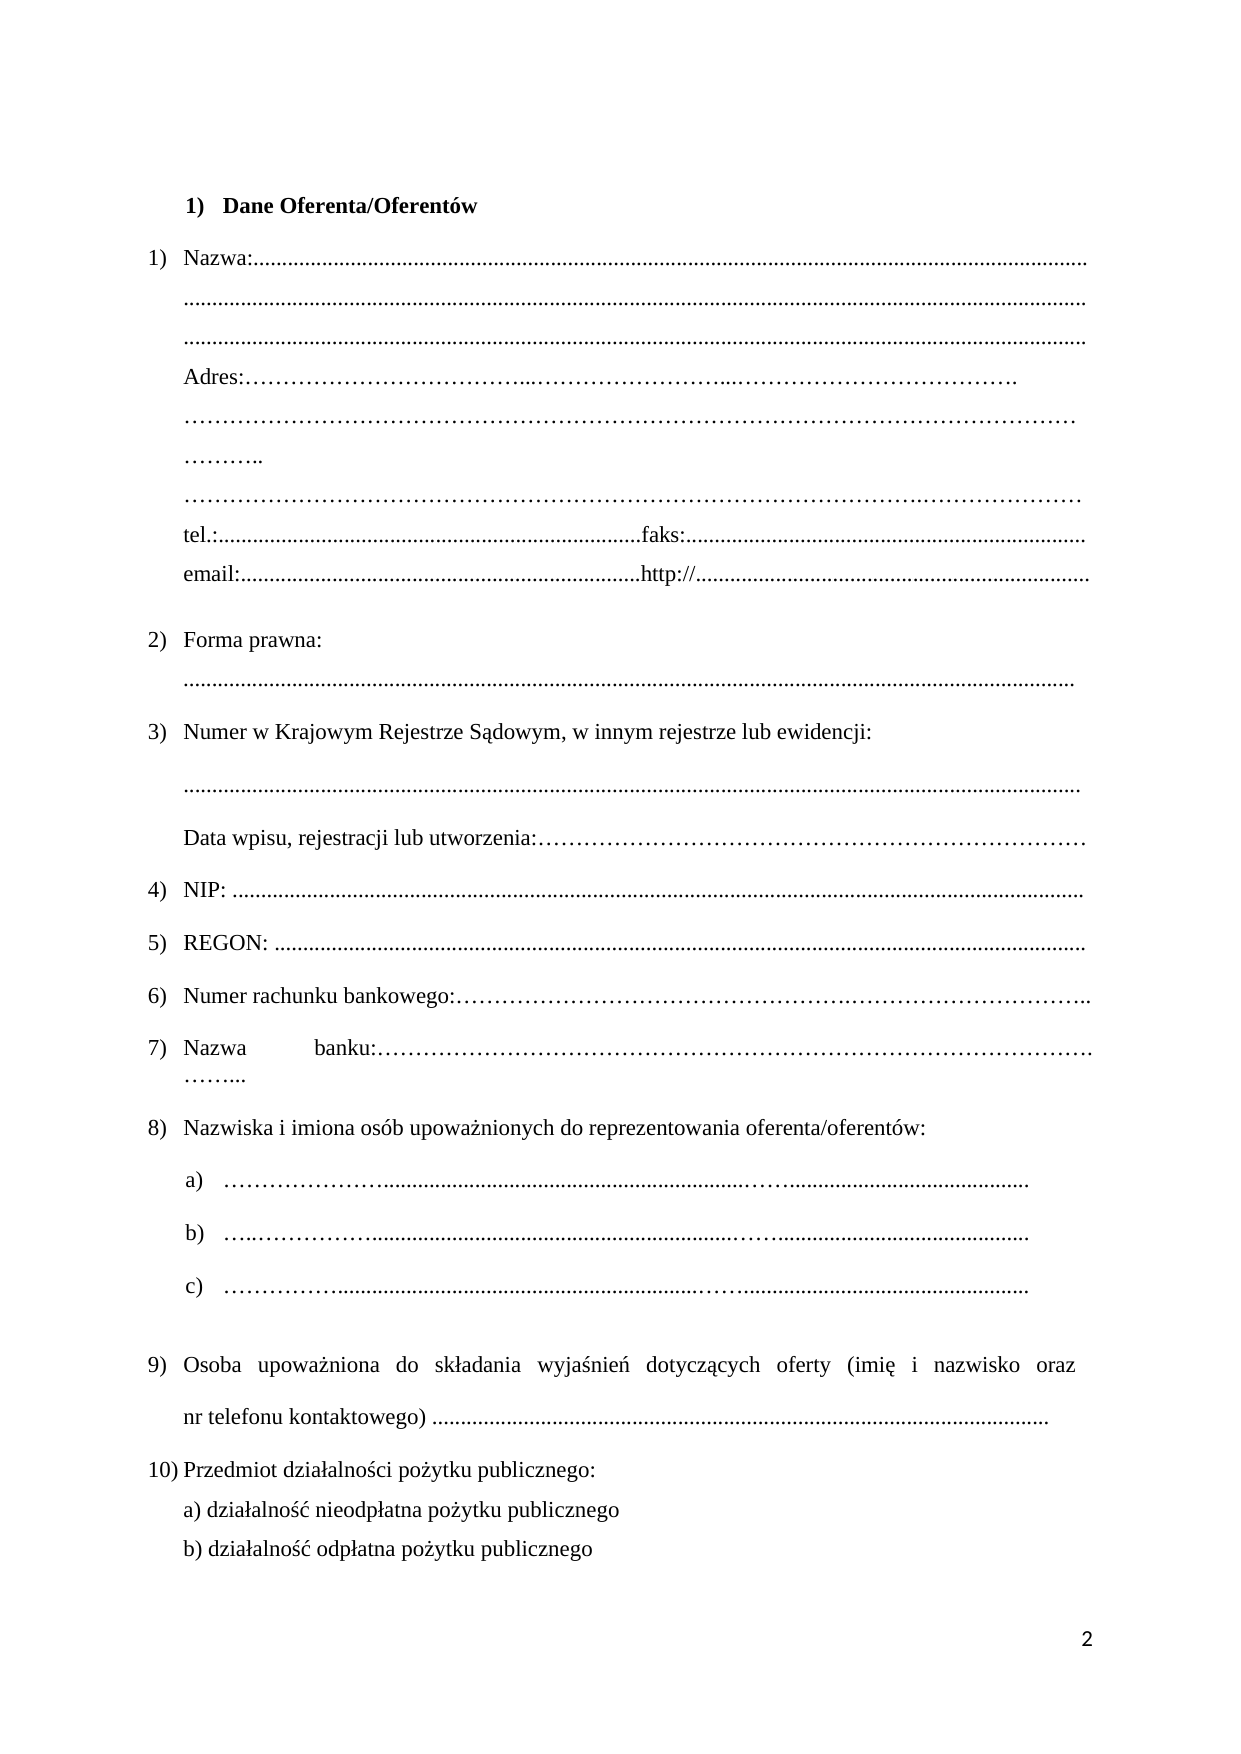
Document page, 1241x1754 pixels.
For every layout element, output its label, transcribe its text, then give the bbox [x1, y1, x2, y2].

list Osoba upoważniona do składania wyjaśnień dotyczących oferty (imię i nazwisko oraz nr telefonu kontaktowego) ............................................................................................................ [148, 1351, 1093, 1430]
text Adres:………………………………...……………………...……………………………….……………………………………………………………………………………………………………….. [183, 363, 1093, 468]
list Numer rachunku bankowego:…………………………………………….………………………….. [148, 982, 1093, 1008]
list NIP: ..................................................................................................................................................... [148, 876, 1093, 903]
list …..……………...............................................................……............................................ [185, 1219, 1093, 1245]
list Przedmiot działalności pożytku publicznego: [148, 1456, 1093, 1482]
text b) działalność odpłatna pożytku publicznego [148, 1535, 1093, 1561]
text ............................................................................................................................................................. [183, 771, 1093, 797]
text a) działalność nieodpłatna pożytku publicznego [183, 1496, 1093, 1522]
text tel.:..........................................................................faks:......................................................................email:......................................................................http://..................................................................... [183, 521, 1093, 587]
list REGON: .............................................................................................................................................. [148, 929, 1093, 955]
text ............................................................................................................................................................ [177, 666, 1093, 692]
list …………………...............................................................…….......................................... [185, 1166, 1093, 1193]
list Numer w Krajowym Rejestrze Sądowym, w innym rejestrze lub ewidencji: [148, 718, 1093, 744]
list Nazwiska i imiona osób upoważnionych do reprezentowania oferenta/oferentów: [148, 1113, 1093, 1140]
list Nazwa:................................................................................................................................................................................................................................................................................................................ .............................................................................................................................................................. [148, 244, 1093, 350]
list Dane Oferenta/Oferentów [185, 192, 1093, 218]
list Forma prawna: [148, 626, 1093, 652]
text …………………………………………………………………………………….………………… [183, 481, 1093, 508]
text Data wpisu, rejestracji lub utworzenia:……………………………………………………………… [183, 824, 1093, 850]
list Nazwa banku:………………………………………………………………………………….……... [148, 1034, 1093, 1087]
list ……………...............................................................…….................................................. [185, 1272, 1093, 1298]
